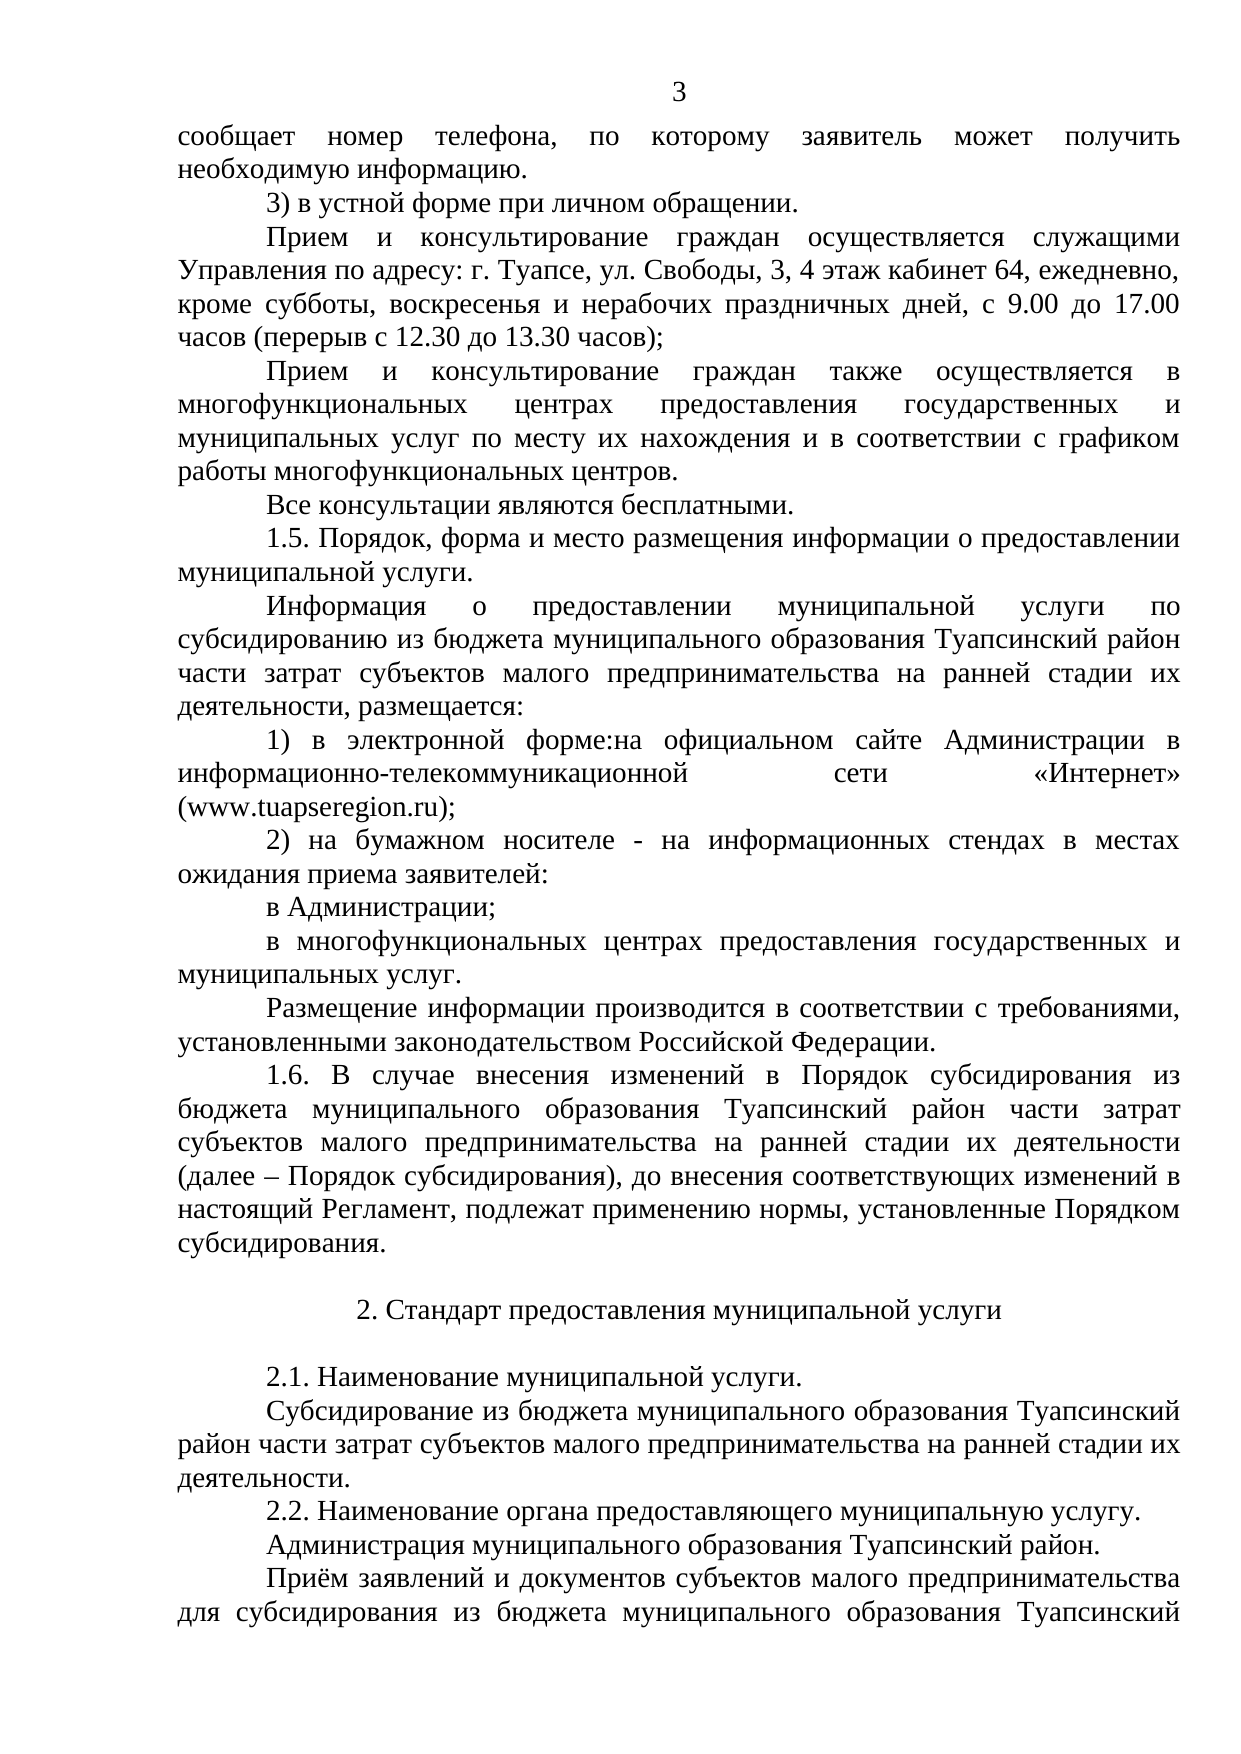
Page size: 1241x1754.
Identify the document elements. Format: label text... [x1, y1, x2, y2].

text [177, 1560, 1181, 1627]
text 2.2. Наименование органа предоставляющего муниципальную услугу. [177, 1493, 1181, 1527]
text Прием и консультирование граждан также осуществляется в многофункциональных центрах предоставления государственных и муниципальных услуг по месту их нахождения и в соответствии с графиком работы многофункциональных центров. [177, 353, 1181, 487]
text Все консультации являются бесплатными. [177, 487, 1181, 521]
text Субсидирование из бюджета муниципального образования Туапсинский район части затрат субъектов малого предпринимательства на ранней стадии их деятельности. [177, 1393, 1181, 1493]
text в многофункциональных центрах предоставления государственных и муниципальных услуг. [177, 923, 1181, 990]
text 1.6. В случае внесения изменений в Порядок субсидирования из бюджета муниципального образования Туапсинский район части затрат субъектов малого предпринимательства на ранней стадии их деятельности (далее – Порядок субсидирования), до внесения соответствующих изменений в настоящий Регламент, подлежат применению нормы, установленные Порядком субсидирования. [177, 1057, 1181, 1258]
text Размещение информации производится в соответствии с требованиями, установленными законодательством Российской Федерации. [177, 990, 1181, 1057]
text Администрация муниципального образования Туапсинский район. [177, 1527, 1181, 1560]
text 3) в устной форме при личном обращении. [177, 185, 1181, 219]
text 2. Стандарт предоставления муниципальной услуги [177, 1292, 1181, 1326]
text Прием и консультирование граждан осуществляется служащими Управления по адресу: г. Туапсе, ул. Свободы, 3, 4 этаж кабинет 64, ежедневно, кроме субботы, воскресенья и нерабочих праздничных дней, с 9.00 до 17.00 часов (перерыв с 12.30 до 13.30 часов); [177, 219, 1181, 353]
text Информация о предоставлении муниципальной услуги по субсидированию из бюджета муниципального образования Туапсинский район части затрат субъектов малого предпринимательства на ранней стадии их деятельности, размещается: [177, 588, 1181, 722]
text 1.5. Порядок, форма и место размещения информации о предоставлении муниципальной услуги. [177, 521, 1181, 588]
text в Администрации; [177, 889, 1181, 923]
text 2.1. Наименование муниципальной услуги. [177, 1359, 1181, 1393]
text 1) в электронной форме:на официальном сайте Администрации в информационно-телекоммуникационной сети «Интернет» (www.tuapseregion.ru); [177, 722, 1181, 822]
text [177, 118, 1181, 185]
text 2) на бумажном носителе - на информационных стендах в местах ожидания приема заявителей: [177, 822, 1181, 889]
